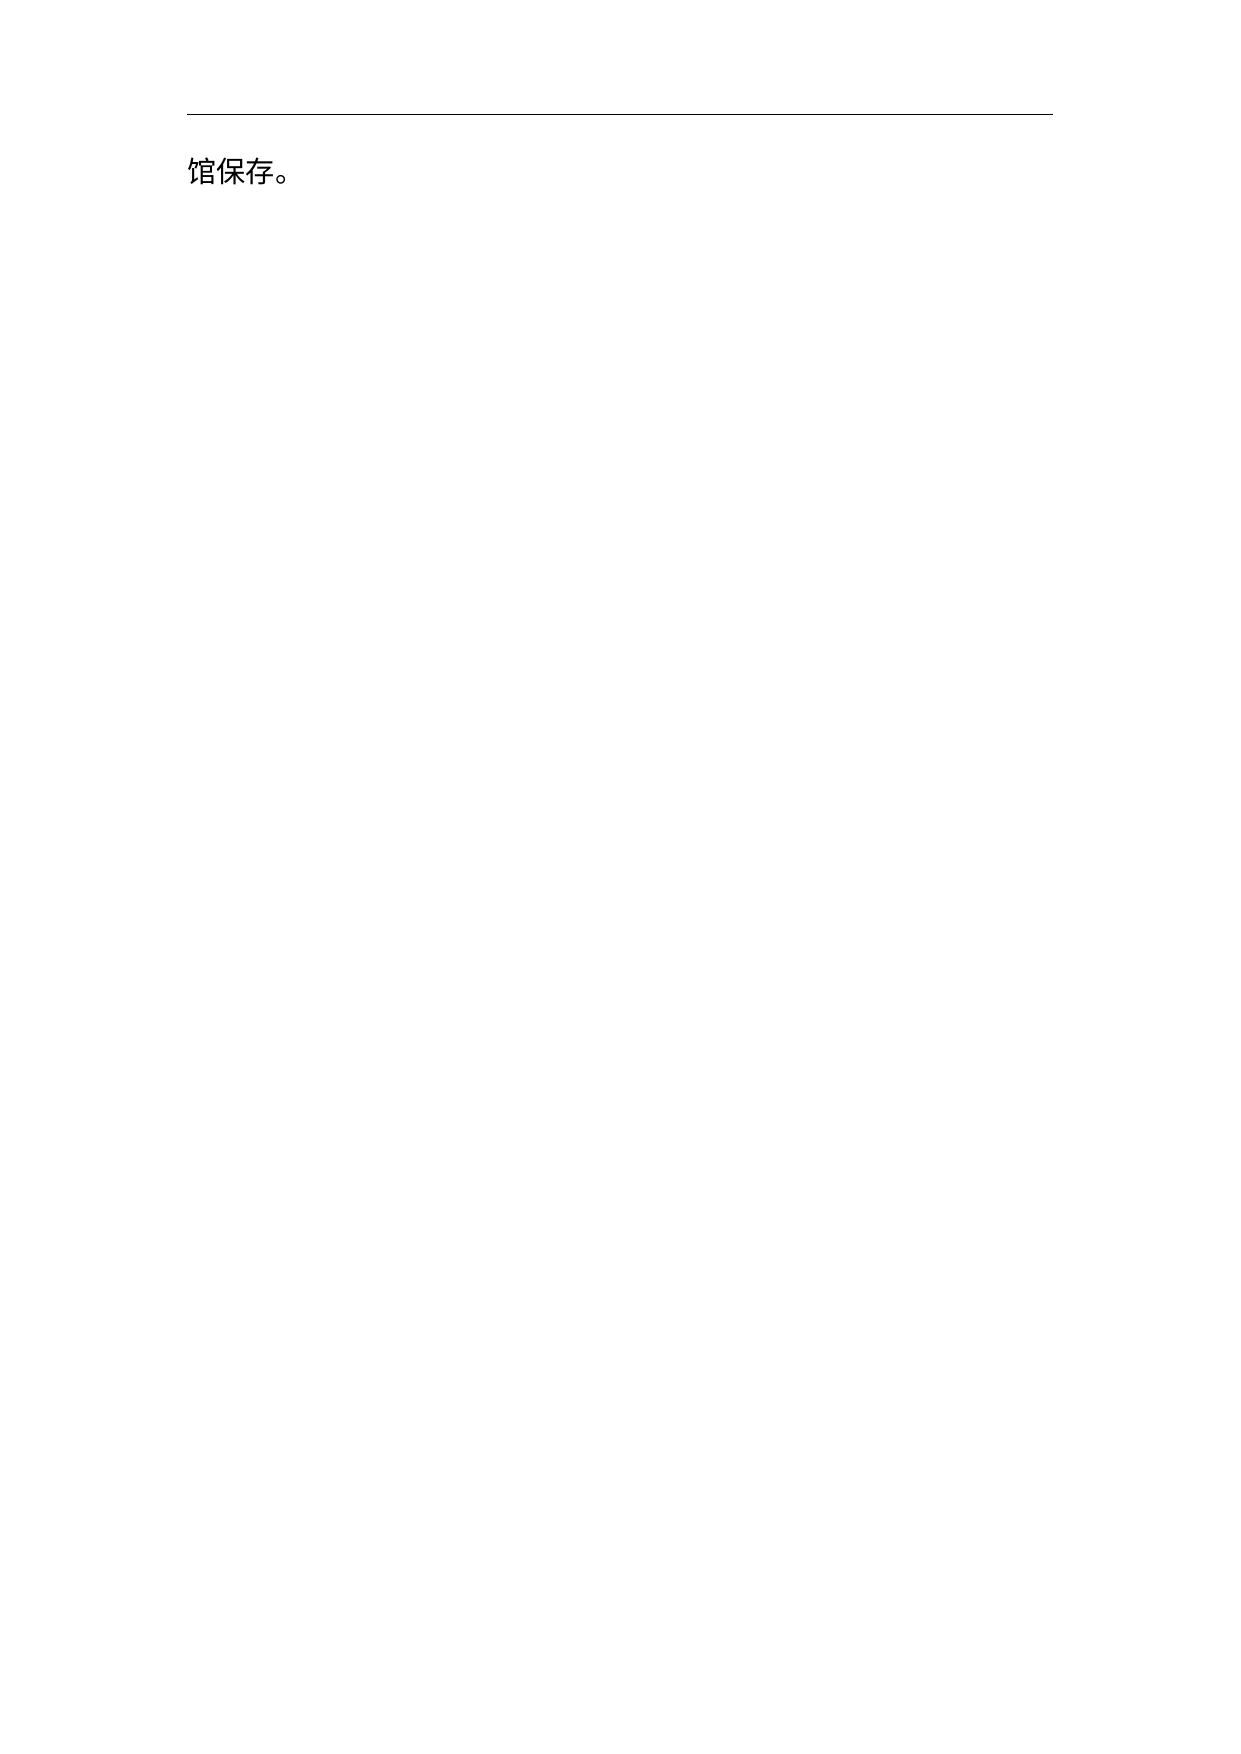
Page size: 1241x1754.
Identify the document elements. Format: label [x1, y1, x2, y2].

text [187, 137, 1053, 202]
